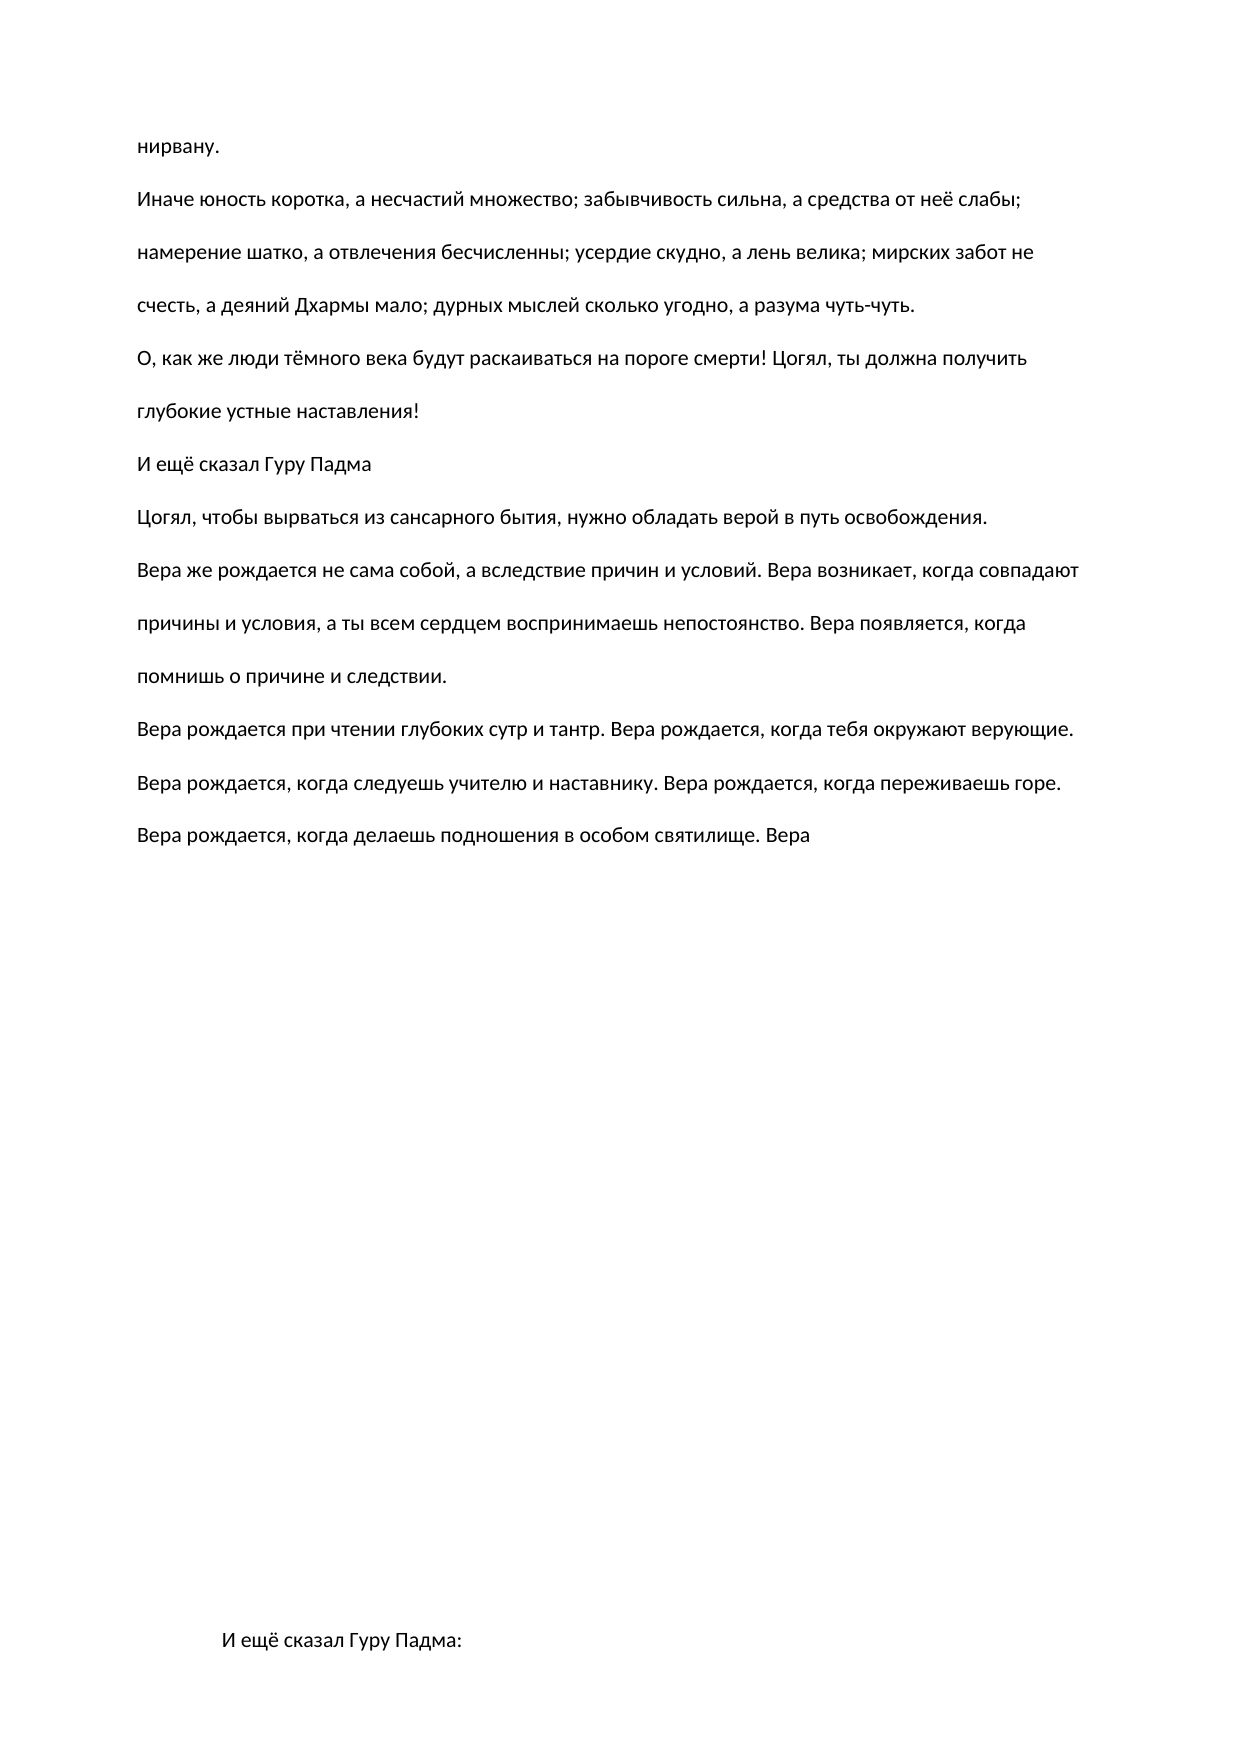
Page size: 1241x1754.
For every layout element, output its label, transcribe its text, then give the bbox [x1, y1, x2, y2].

text О, как же люди тёмного века будут раскаиваться на пороге смерти! Цогял, ты должна получить глубокие устные наставления! [137, 323, 1087, 429]
text Вера рождается при чтении глубоких сутр и тантр. Вера рождается, когда тебя окружают верующие. Вера рождается, когда следуешь учителю и наставнику. Вера рождается, когда переживаешь горе. [137, 694, 1087, 801]
text И ещё сказал Гуру Падма [137, 429, 1108, 482]
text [137, 111, 1087, 164]
text Цогял, чтобы вырваться из сансарного бытия, нужно обладать верой в путь освобождения. [137, 482, 1087, 535]
text Вера рождается, когда делаешь подношения в особом святилище. Вера [137, 801, 1108, 853]
text Иначе юность коротка, а несчастий множество; забывчивость сильна, а средства от неё слабы; намерение шатко, а отвлечения бесчисленны; усердие скудно, а лень велика; мирских забот не счесть, а деяний Дхармы мало; дурных мыслей сколько угодно, а разума чуть-чуть. [137, 164, 1087, 323]
text Вера же рождается не сама собой, а вследствие причин и условий. Вера возникает, когда совпадают причины и условия, а ты всем сердцем воспринимаешь непостоянство. Вера появляется, когда помнишь о причине и следствии. [137, 535, 1087, 694]
